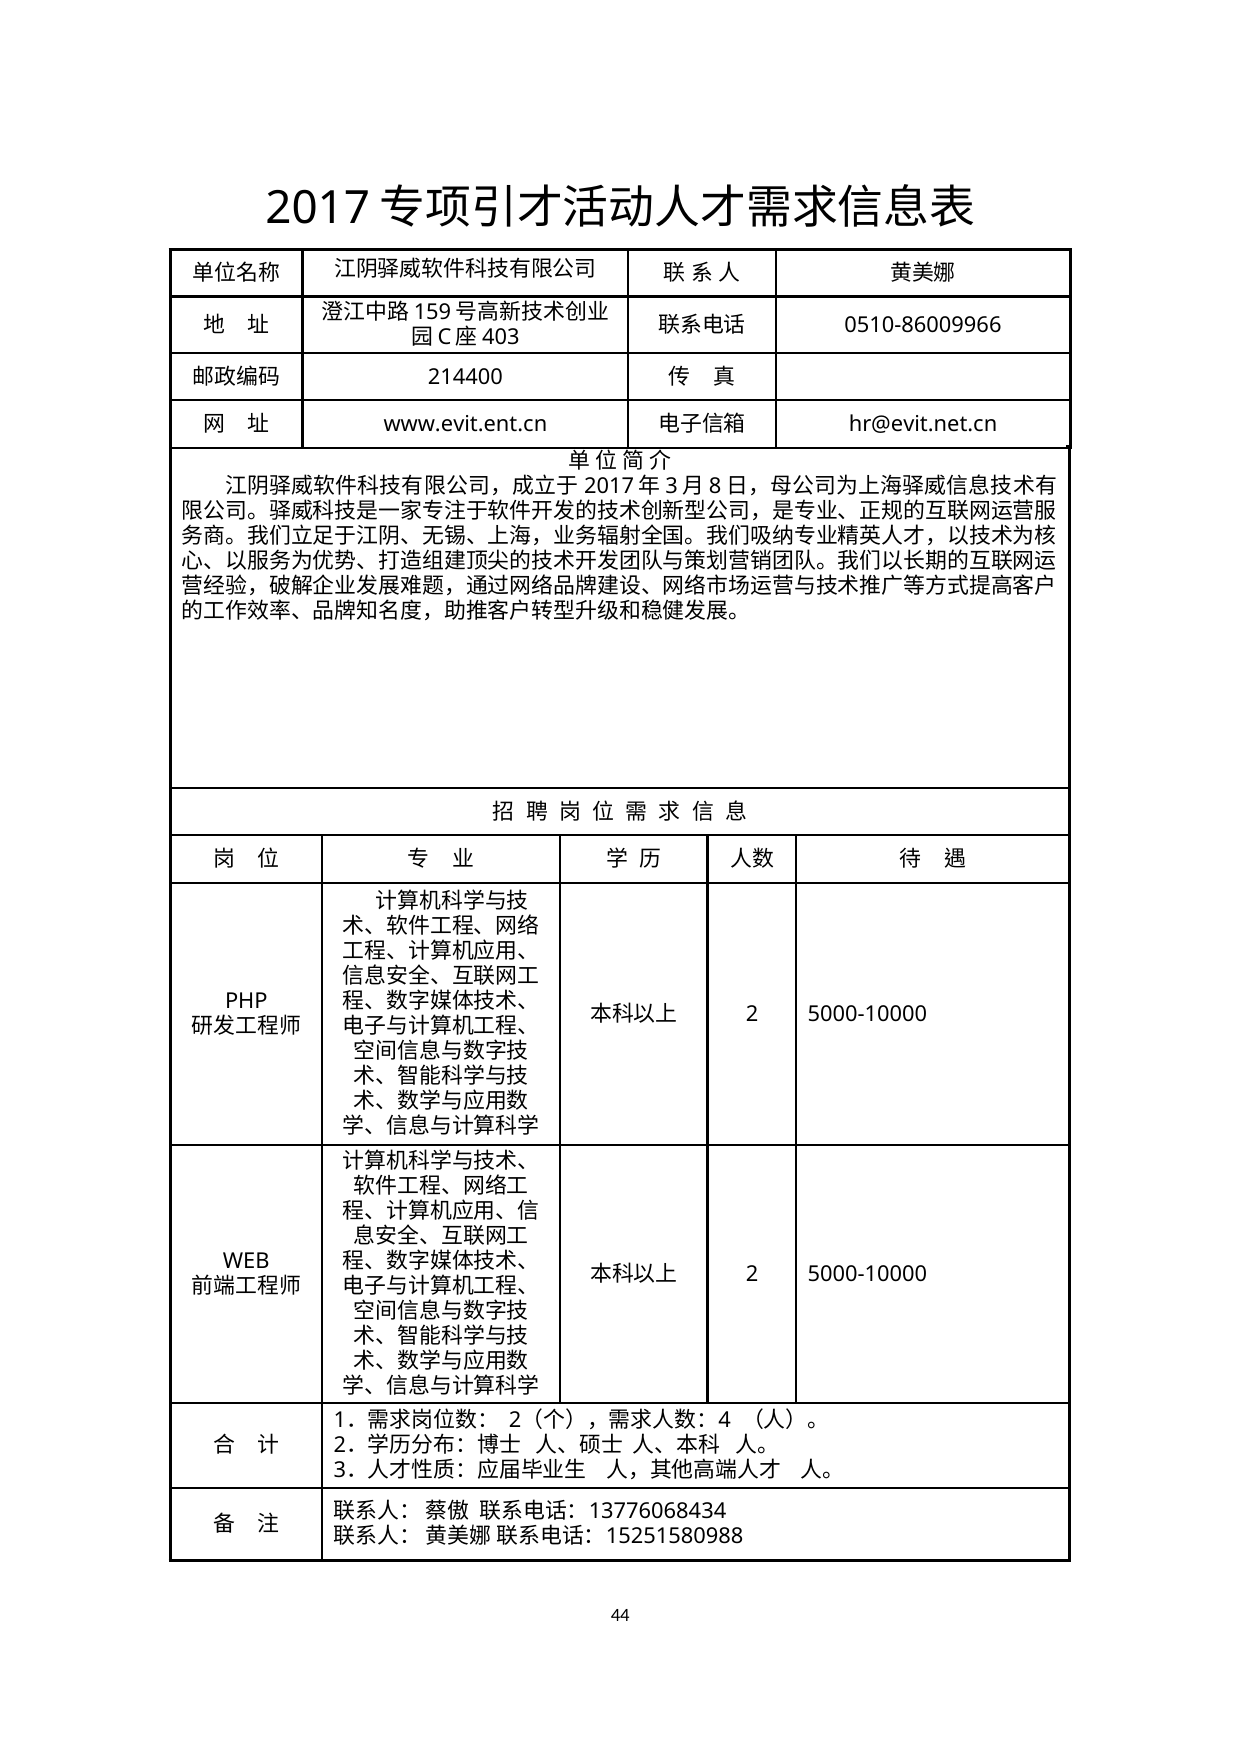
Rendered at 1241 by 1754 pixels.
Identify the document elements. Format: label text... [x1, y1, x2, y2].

table_cell 招 聘 岗 位 需 求 信 息 [172, 789, 1068, 834]
table_header 黄美娜 [777, 251, 1069, 295]
table_cell 邮政编码 [172, 354, 301, 399]
table_cell 本科以上 [561, 1146, 706, 1402]
table_cell 网 址 [172, 401, 301, 447]
table_cell 计算机科学与技术、软件工程、网络工程、计算机应用、信息安全、互联网工程、数字媒体技术、电子与计算机工程、空间信息与数字技术、智能科学与技术、数学与应用数学、信息与计算科学 [323, 1146, 559, 1402]
table_cell PHP 研发工程师 [172, 884, 321, 1143]
table_cell 合 计 [172, 1404, 321, 1487]
table_cell 岗 位 [172, 836, 321, 882]
table_cell www.evit.ent.cn [304, 401, 627, 447]
table_cell 5000-10000 [797, 1146, 1068, 1402]
table_cell 联系电话 [629, 298, 775, 352]
table_cell 待 遇 [797, 836, 1068, 882]
table_cell 电子信箱 [629, 401, 775, 447]
table_cell 联系人： 蔡傲 联系电话：13776068434 联系人： 黄美娜 联系电话：15251580988 [323, 1489, 1068, 1559]
table_cell 专 业 [323, 836, 559, 882]
table_cell 备 注 [172, 1489, 321, 1559]
table_cell [777, 354, 1069, 399]
table_cell 5000-10000 [797, 884, 1068, 1143]
table_cell 传 真 [629, 354, 775, 399]
table_cell 人数 [709, 836, 795, 882]
table_cell 地 址 [172, 298, 301, 352]
table_header 单位名称 [172, 251, 301, 295]
table_header 联 系 人 [629, 251, 775, 295]
table_cell 计算机科学与技术、软件工程、网络工程、计算机应用、信息安全、互联网工程、数字媒体技术、电子与计算机工程、空间信息与数字技术、智能科学与技术、数学与应用数学、信息与计算科学 [323, 884, 559, 1143]
table_cell 2 [709, 884, 795, 1143]
table_header 江阴驿威软件科技有限公司 [304, 251, 627, 295]
table_cell 2 [709, 1146, 795, 1402]
table_cell 本科以上 [561, 884, 706, 1143]
table_cell 0510-86009966 [777, 298, 1069, 352]
table_cell WEB 前端工程师 [172, 1146, 321, 1402]
table_cell 1．需求岗位数： 2（个），需求人数：4 （人）。 2．学历分布：博士 人、硕士 人、本科 人。 3．人才性质：应届毕业生 人，其他高端人才 人。 [323, 1404, 1068, 1487]
table_cell 澄江中路159号高新技术创业园C座403 [304, 298, 627, 352]
table_cell 单 位 简 介 江阴驿威软件科技有限公司，成立于2017年3月8日，母公司为上海驿威信息技术有限公司。驿威科技是一家专注于软件开发的技术创新型公司，是专业、正规的互联网运营服务商。我们立足于江阴、无锡、上海，业务辐射全国。我们吸纳专业精英人才，以技术为核心、以服务为优势、打造组建顶尖的技术开发团队与策划营销团队。我们以长期的互联网运营经验，破解企业发展难题，通过网络品牌建设、网络市场运营与技术推广等方式提高客户的工作效率、品牌知名度，助推客户转型升级和稳健发展。 [172, 449, 1068, 787]
text 2017专项引才活动人才需求信息表 [159, 177, 1081, 236]
table_cell 学 历 [561, 836, 706, 882]
table_cell hr@evit.net.cn [777, 401, 1069, 447]
table_cell 214400 [304, 354, 627, 399]
